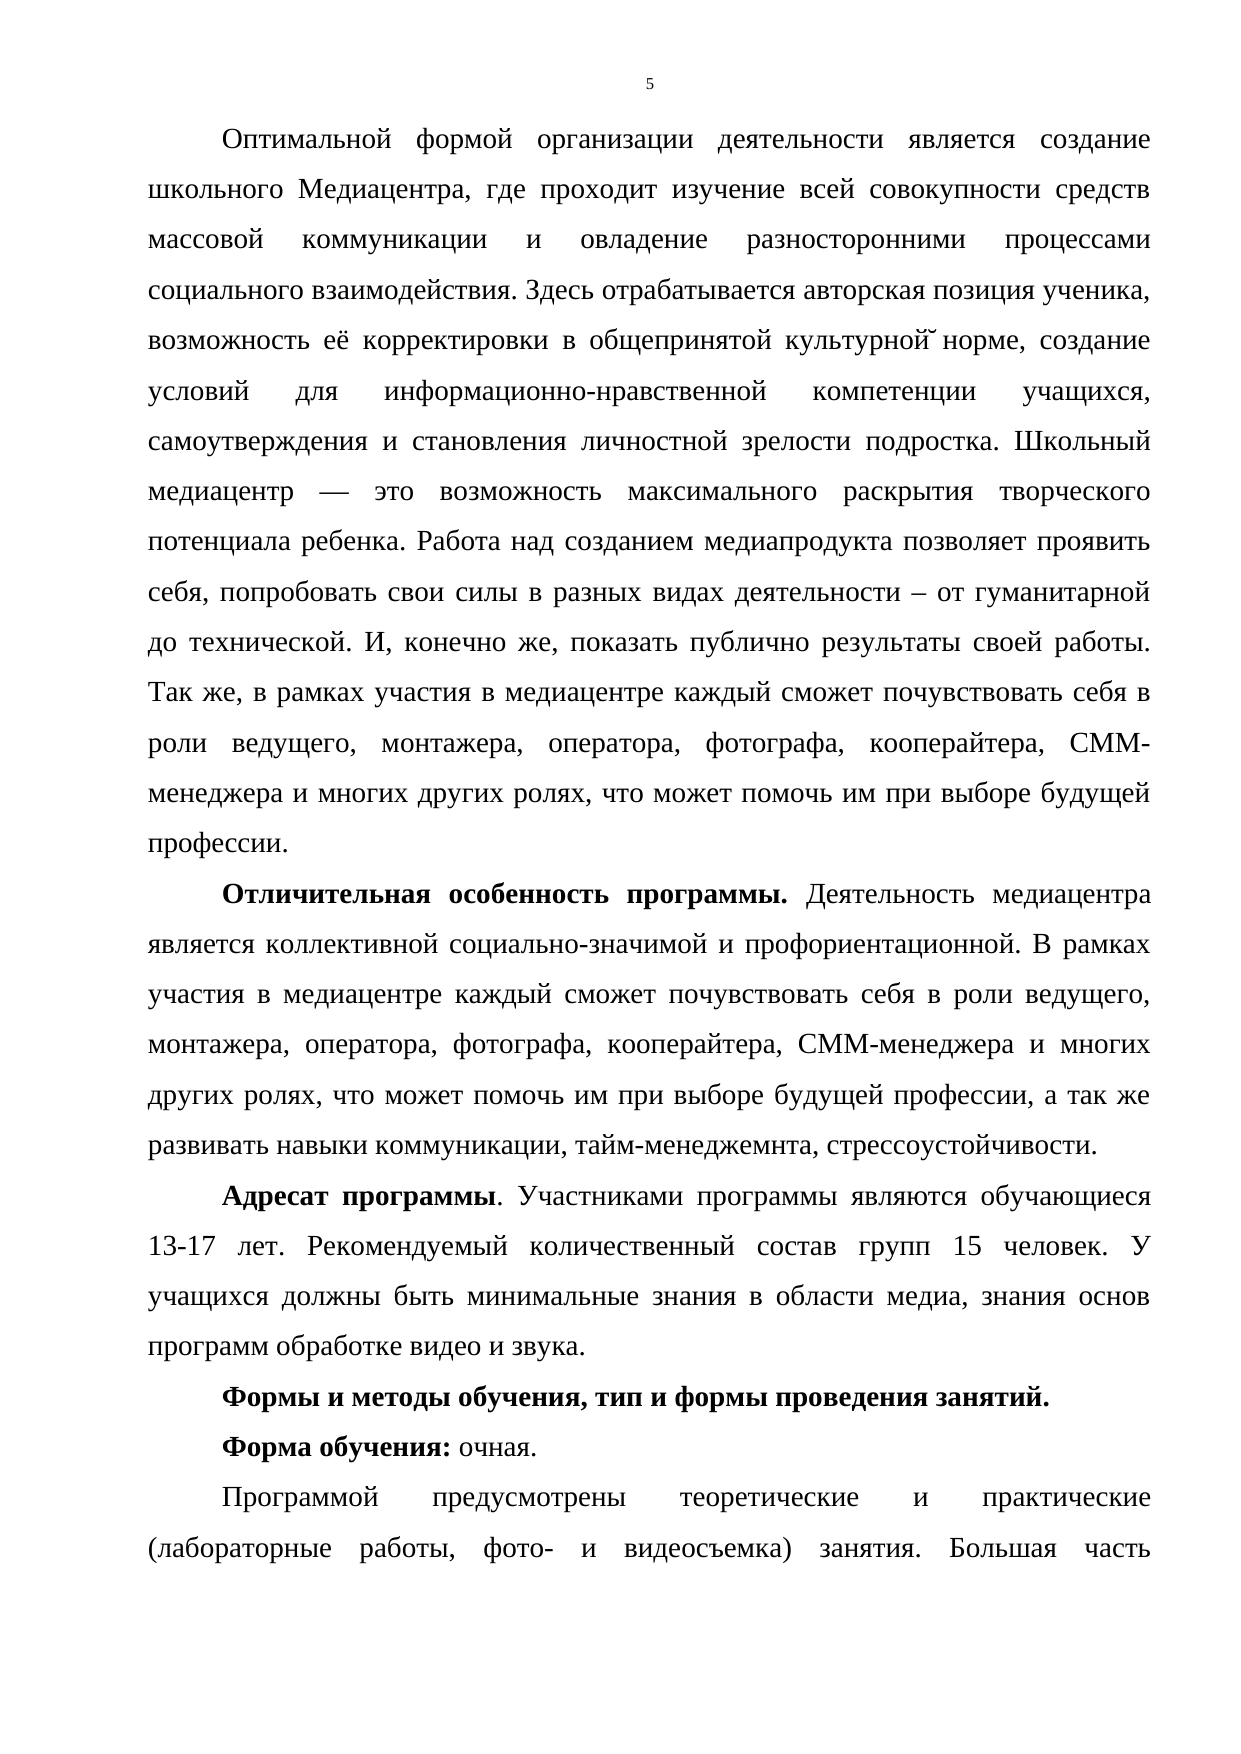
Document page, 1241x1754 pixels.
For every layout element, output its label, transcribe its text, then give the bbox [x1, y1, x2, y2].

text Отличительная особенность программы. Деятельность медиацентра является коллективной социально-значимой и профориентационной. В рамках участия в медиацентре каждый сможет почувствовать себя в роли ведущего, монтажера, оператора, фотографа, кооперайтера, СММ-менеджера и многих других ролях, что может помочь им при выборе будущей профессии, а так же развивать навыки коммуникации, тайм-менеджемнта, стрессоустойчивости. [148, 876, 1152, 1161]
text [148, 1479, 1152, 1563]
text Форма обучения: очная. [148, 1429, 1152, 1463]
text Оптимальной формой организации деятельности является создание школьного Медиацентра, где проходит изучение всей совокупности средств массовой коммуникации и овладение разносторонними процессами социального взаимодействия. Здесь отрабатывается авторская позиция ученика, возможность её корректировки в общепринятой культурной̆ норме, создание условий для информационно-нравственной компетенции учащихся, самоутверждения и становления личностной зрелости подростка. Школьный медиацентр — это возможность максимального раскрытия творческого потенциала ребенка. Работа над созданием медиапродукта позволяет проявить себя, попробовать свои силы в разных видах деятельности – от гуманитарной до технической. И, конечно же, показать публично результаты своей работы. Так же, в рамках участия в медиацентре каждый сможет почувствовать себя в роли ведущего, монтажера, оператора, фотографа, кооперайтера, СММ-менеджера и многих других ролях, что может помочь им при выборе будущей профессии. [148, 121, 1152, 859]
text Формы и методы обучения, тип и формы проведения занятий. [148, 1379, 1152, 1412]
text Адресат программы. Участниками программы являются обучающиеся 13-17 лет. Рекомендуемый количественный состав групп 15 человек. У учащихся должны быть минимальные знания в области медиа, знания основ программ обработке видео и звука. [148, 1178, 1152, 1362]
